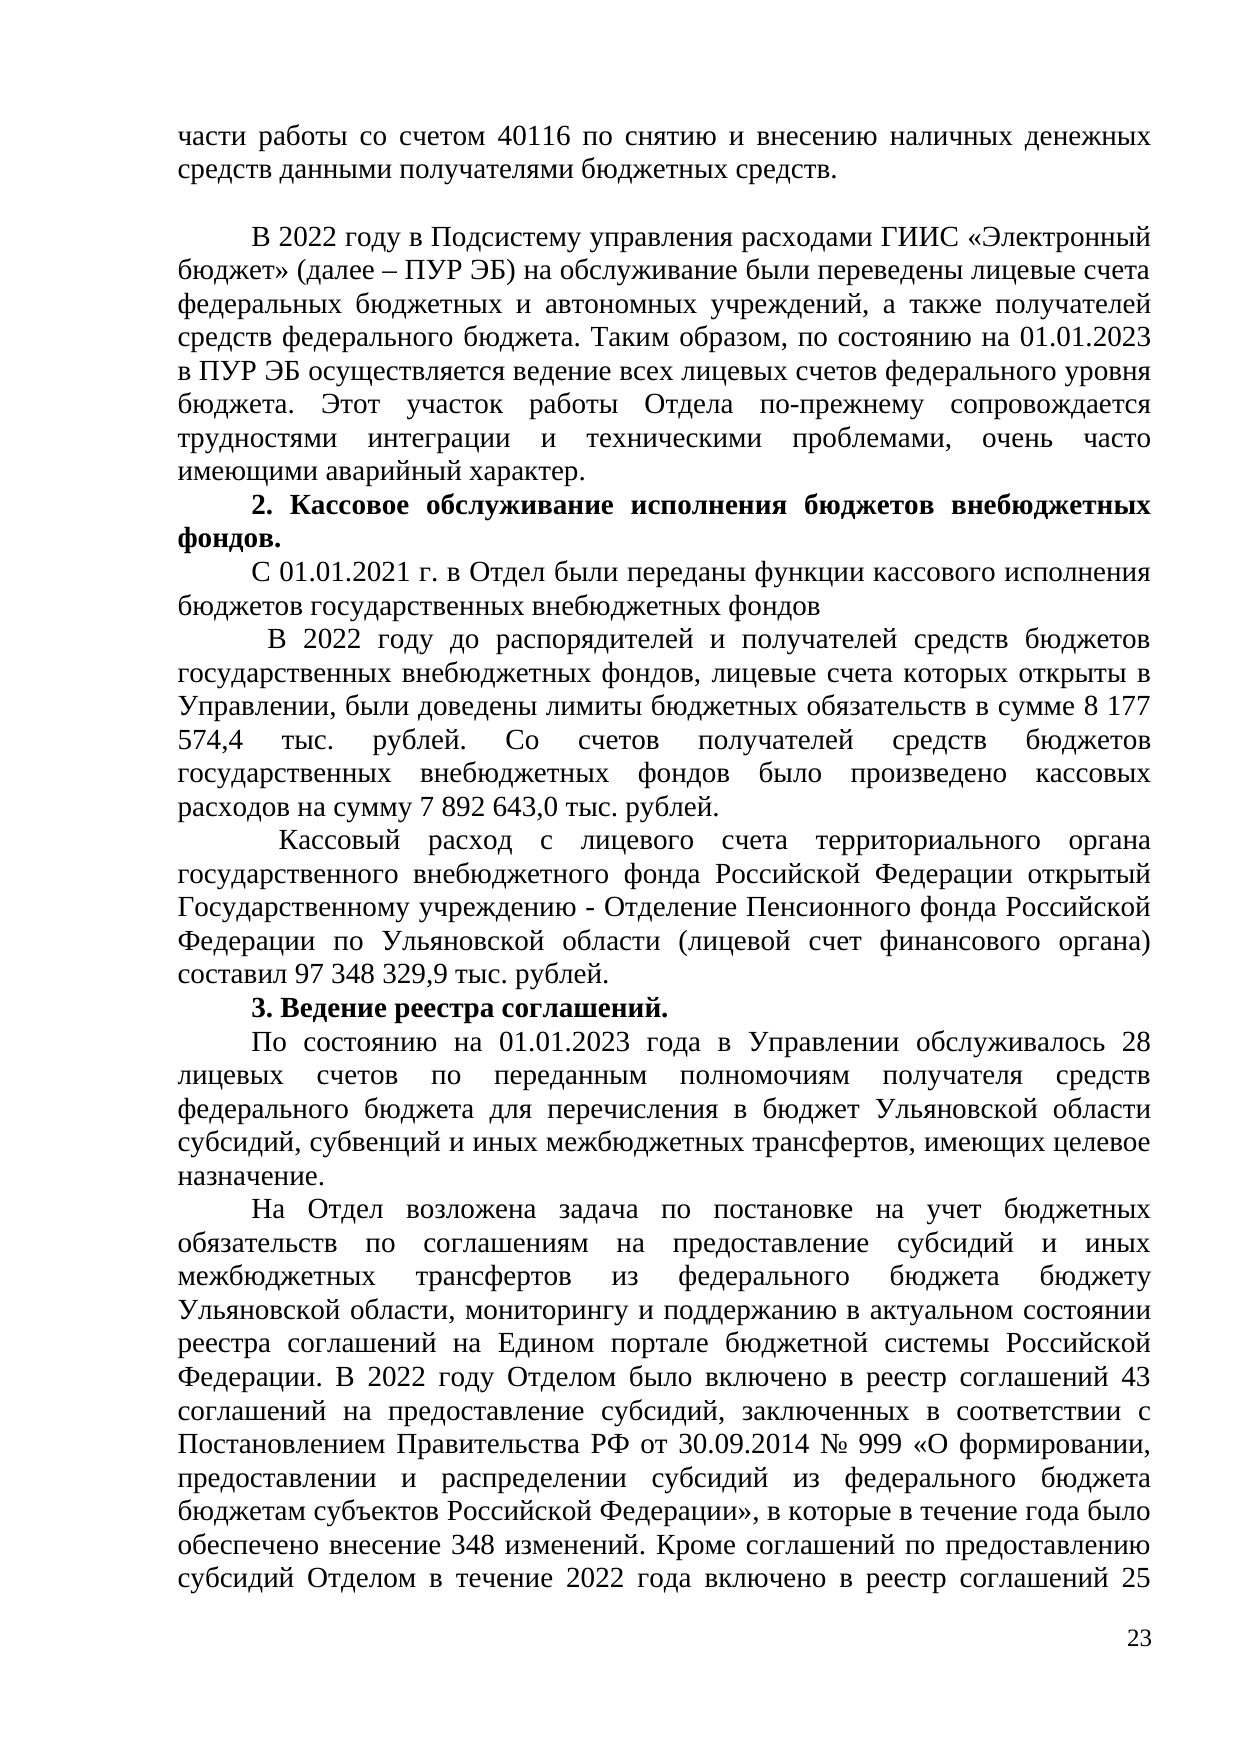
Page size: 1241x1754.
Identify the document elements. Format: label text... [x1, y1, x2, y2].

text В 2022 году в Подсистему управления расходами ГИИС «Электронный бюджет» (далее – ПУР ЭБ) на обслуживание были переведены лицевые счета федеральных бюджетных и автономных учреждений, а также получателей средств федерального бюджета. Таким образом, по состоянию на 01.01.2023 в ПУР ЭБ осуществляется ведение всех лицевых счетов федерального уровня бюджета. Этот участок работы Отдела по-прежнему сопровождается трудностями интеграции и техническими проблемами, очень часто имеющими аварийный характер. [177, 219, 1152, 487]
text 2. Кассовое обслуживание исполнения бюджетов внебюджетных фондов. [177, 487, 1152, 554]
text С 01.01.2021 г. в Отдел были переданы функции кассового исполнения бюджетов государственных внебюджетных фондов [177, 554, 1152, 621]
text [177, 118, 1152, 185]
text В 2022 году до распорядителей и получателей средств бюджетов государственных внебюджетных фондов, лицевые счета которых открыты в Управлении, были доведены лимиты бюджетных обязательств в сумме 8 177 574,4 тыс. рублей. Со счетов получателей средств бюджетов государственных внебюджетных фондов было произведено кассовых расходов на сумму 7 892 643,0 тыс. рублей. [177, 621, 1152, 822]
text По состоянию на 01.01.2023 года в Управлении обслуживалось 28 лицевых счетов по переданным полномочиям получателя средств федерального бюджета для перечисления в бюджет Ульяновской области субсидий, субвенций и иных межбюджетных трансфертов, имеющих целевое назначение. [177, 1024, 1152, 1191]
text Кассовый расход с лицевого счета территориального органа государственного внебюджетного фонда Российской Федерации открытый Государственному учреждению - Отделение Пенсионного фонда Российской Федерации по Ульяновской области (лицевой счет финансового органа) составил 97 348 329,9 тыс. рублей. [177, 822, 1152, 990]
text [177, 1191, 1152, 1594]
text 3. Ведение реестра соглашений. [177, 990, 1152, 1024]
